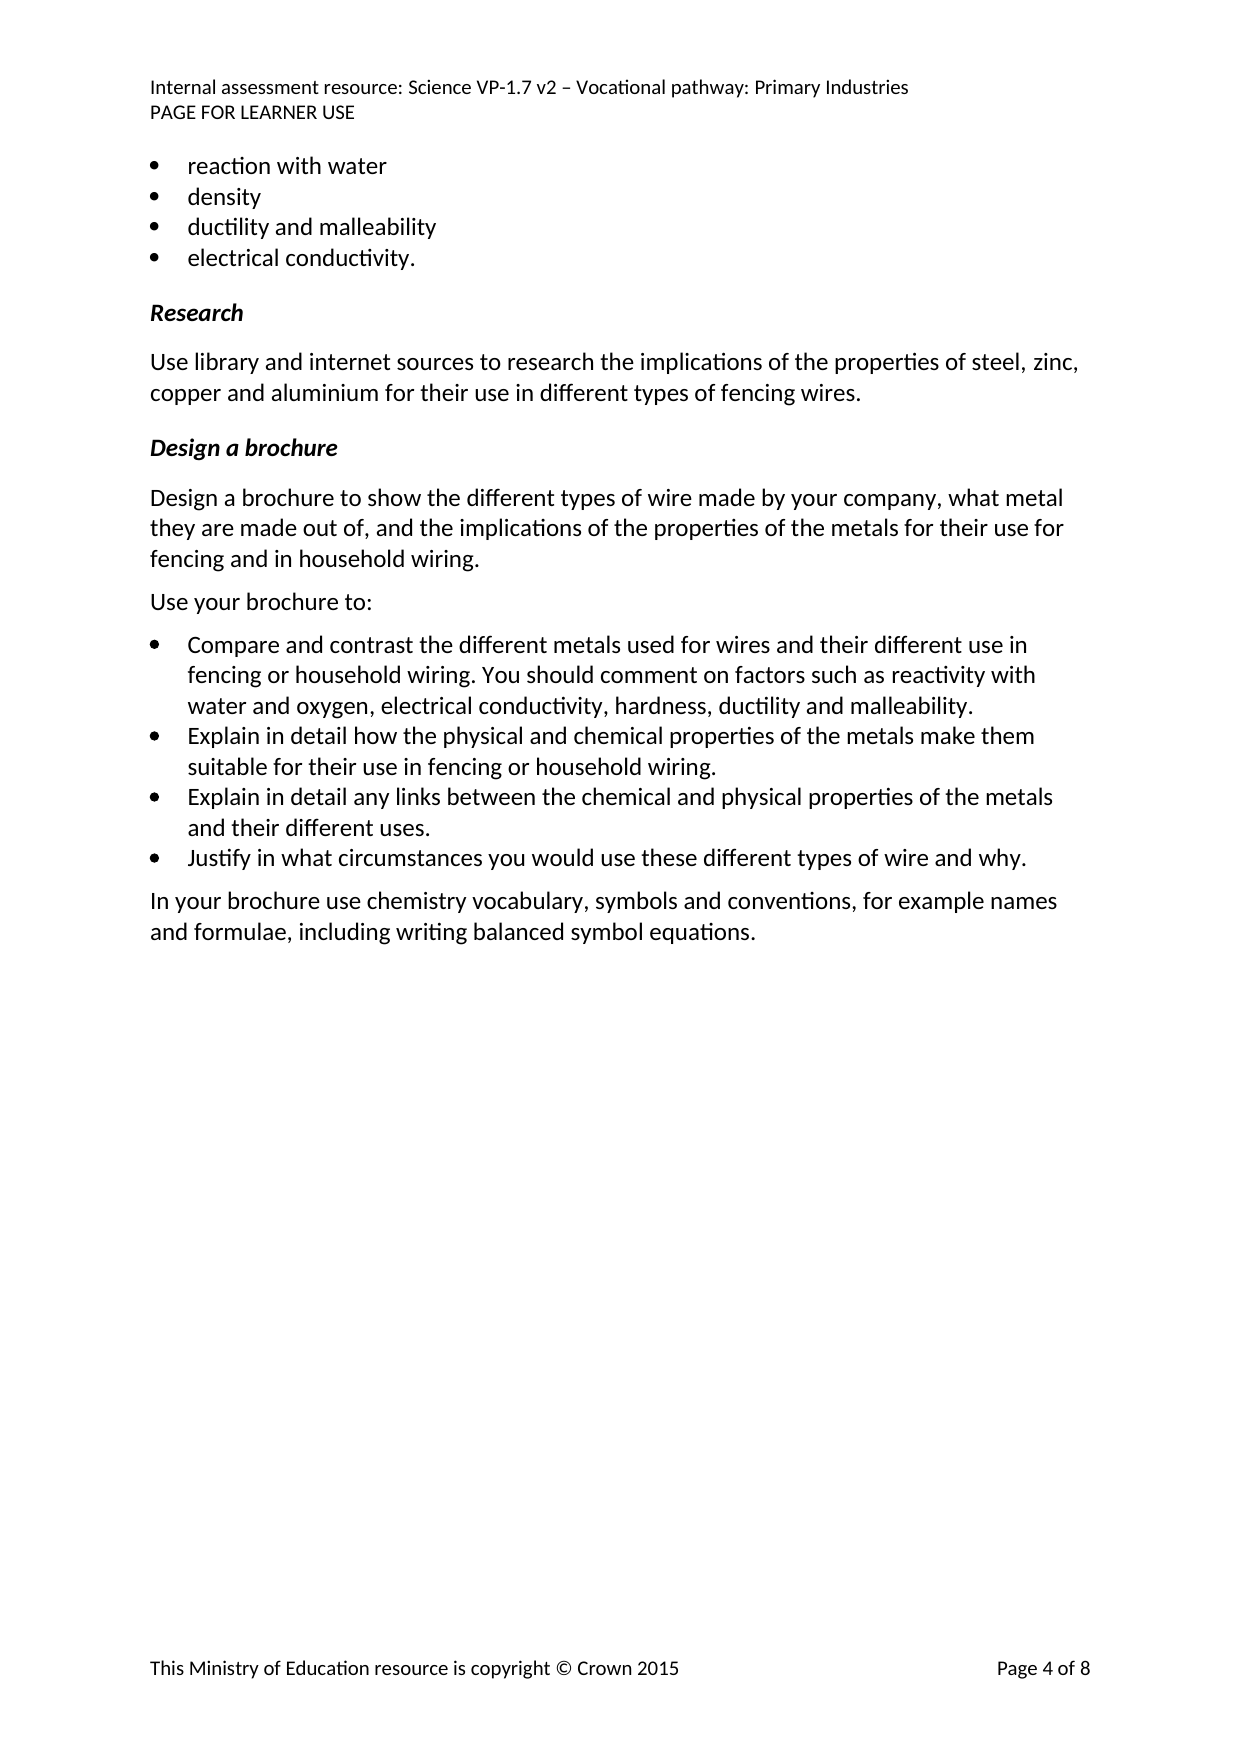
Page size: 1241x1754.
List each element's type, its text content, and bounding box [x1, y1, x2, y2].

text density [150, 181, 1090, 211]
text reaction with water [150, 150, 1090, 181]
text electrical conductivity. [150, 242, 1090, 272]
text Use your brochure to: [150, 586, 1090, 616]
text Design a brochure to show the different types of wire made by your company, what metal they are made out of, and the implications of the properties of the metals for their use for fencing and in household wiring. [150, 482, 1090, 573]
text In your brochure use chemistry vocabulary, symbols and conventions, for example names and formulae, including writing balanced symbol equations. [150, 886, 1090, 947]
text ductility and malleability [150, 211, 1090, 242]
text Explain in detail any links between the chemical and physical properties of the metals and their different uses. [150, 781, 1090, 842]
text Compare and contrast the different metals used for wires and their different use in fencing or household wiring. You should comment on factors such as reactivity with water and oxygen, electrical conductivity, hardness, ductility and malleability. [150, 629, 1090, 720]
subtitle Research [150, 297, 1090, 328]
text Justify in what circumstances you would use these different types of wire and why. [150, 842, 1090, 873]
subtitle Design a brochure [150, 432, 1090, 463]
text Explain in detail how the physical and chemical properties of the metals make them suitable for their use in fencing or household wiring. [150, 720, 1090, 781]
text Use library and internet sources to research the implications of the properties of steel, zinc, copper and aluminium for their use in different types of fencing wires. [150, 346, 1090, 407]
